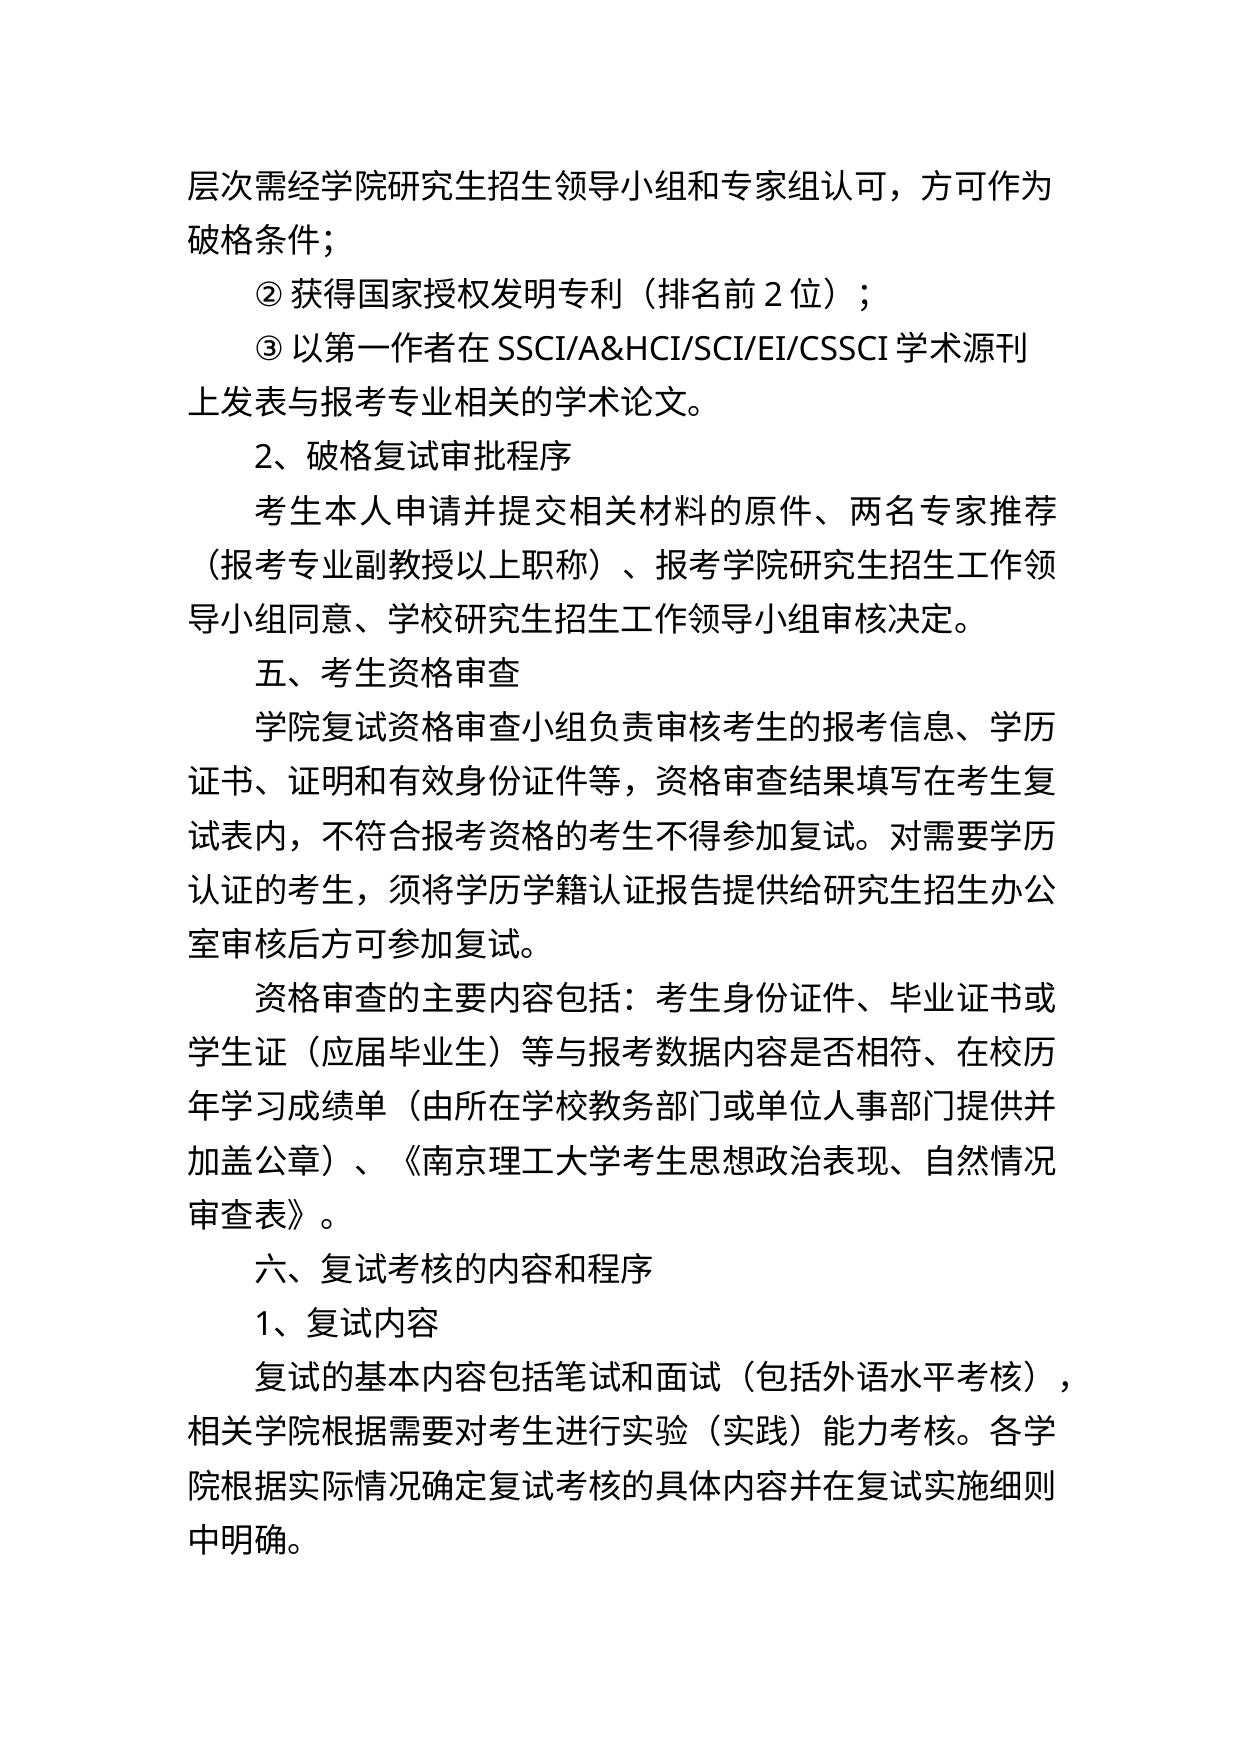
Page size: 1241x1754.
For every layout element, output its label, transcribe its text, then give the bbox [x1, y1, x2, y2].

text 资格审查的主要内容包括：考生身份证件、毕业证书或学生证（应届毕业生）等与报考数据内容是否相符、在校历年学习成绩单（由所在学校教务部门或单位人事部门提供并加盖公章）、《南京理工大学考生思想政治表现、自然情况审查表》。 [187, 967, 1057, 1238]
text 学院复试资格审查小组负责审核考生的报考信息、学历证书、证明和有效身份证件等，资格审查结果填写在考生复试表内，不符合报考资格的考生不得参加复试。对需要学历认证的考生，须将学历学籍认证报告提供给研究生招生办公室审核后方可参加复试。 [187, 696, 1057, 967]
text 五、考生资格审查 [187, 642, 1057, 696]
text 六、复试考核的内容和程序 [187, 1238, 1057, 1292]
text ③以第一作者在SSCI/A&HCI/SCI/EI/CSSCI学术源刊上发表与报考专业相关的学术论文。 [187, 317, 1057, 426]
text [187, 155, 1057, 263]
text 1、复试内容 [187, 1292, 1057, 1346]
text 复试的基本内容包括笔试和面试（包括外语水平考核），相关学院根据需要对考生进行实验（实践）能力考核。各学院根据实际情况确定复试考核的具体内容并在复试实施细则中明确。 [187, 1346, 1057, 1563]
text ②获得国家授权发明专利（排名前2位）； [187, 263, 1057, 317]
text 2、破格复试审批程序 [187, 426, 1057, 480]
text 考生本人申请并提交相关材料的原件、两名专家推荐（报考专业副教授以上职称）、报考学院研究生招生工作领导小组同意、学校研究生招生工作领导小组审核决定。 [187, 480, 1057, 642]
